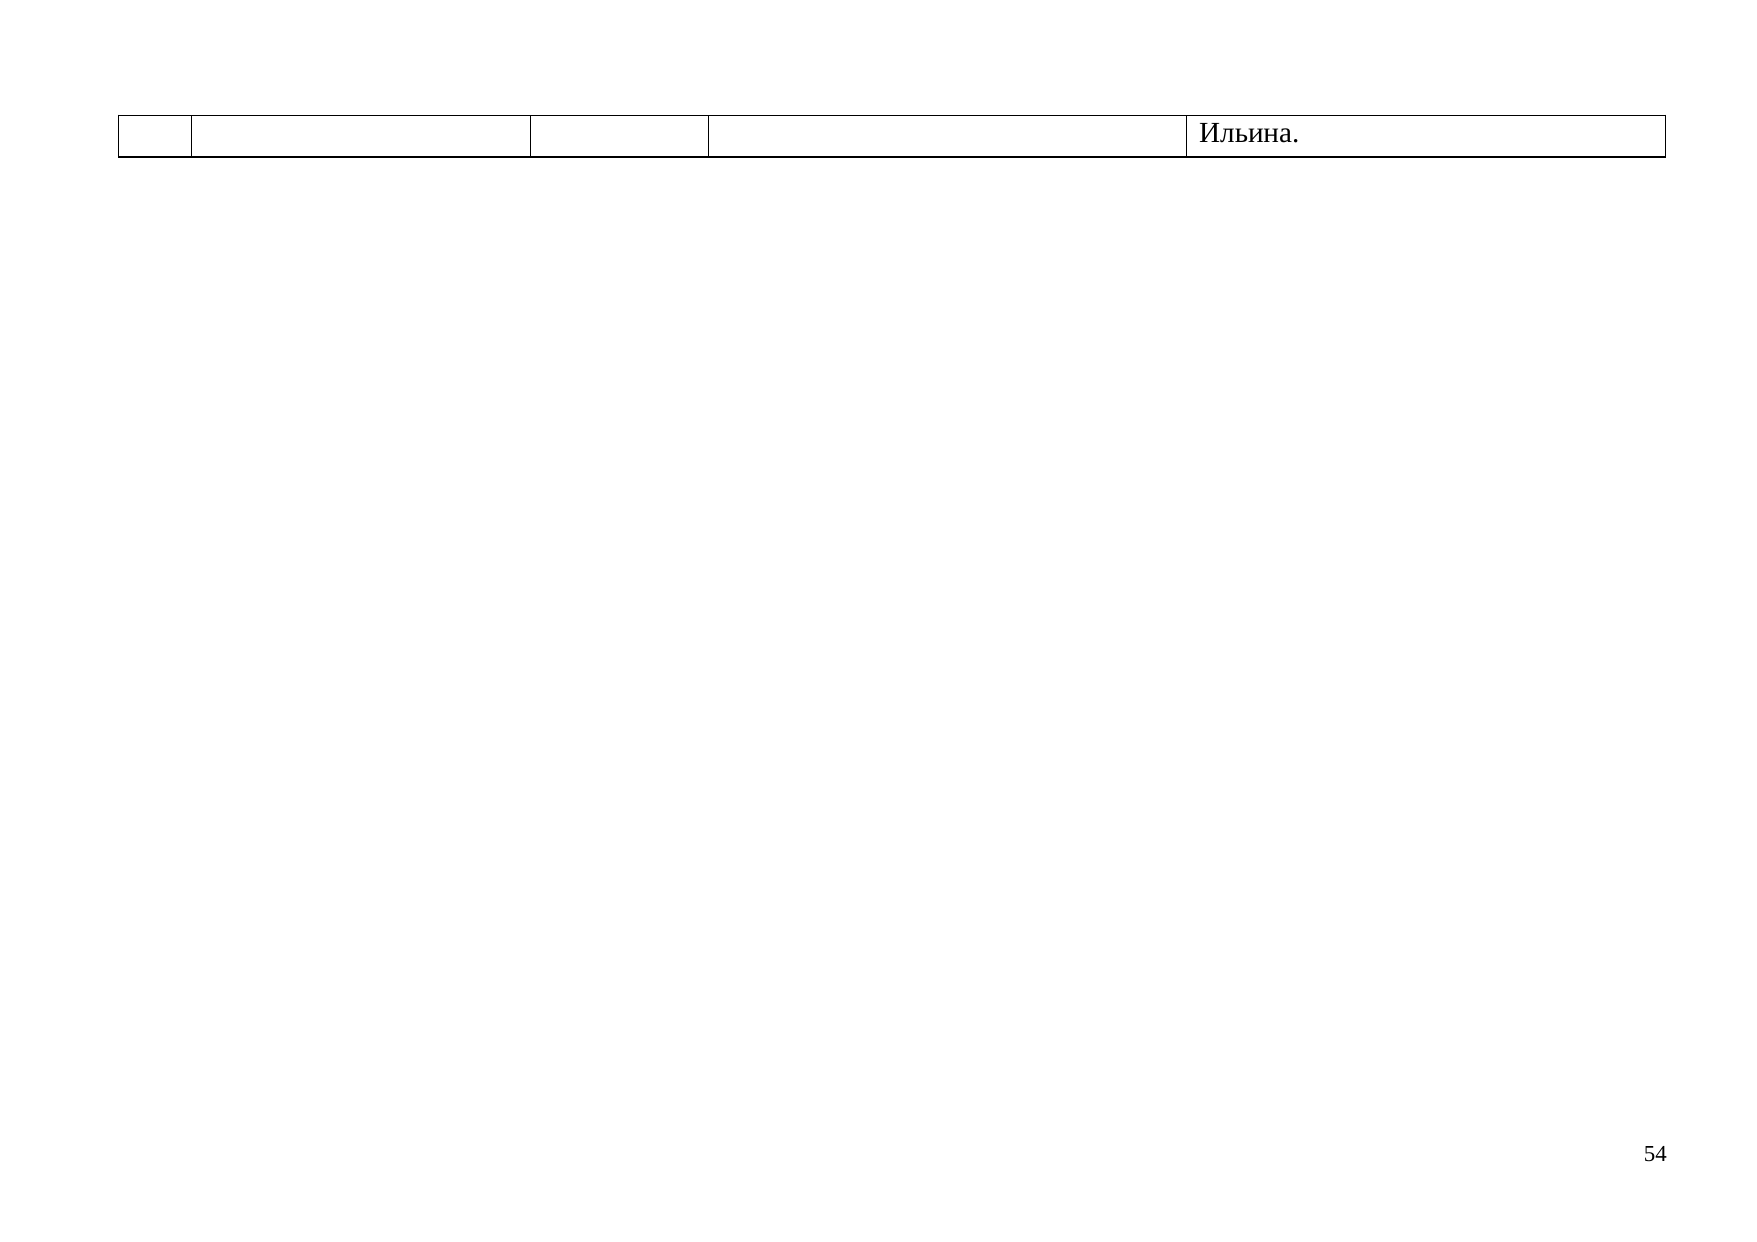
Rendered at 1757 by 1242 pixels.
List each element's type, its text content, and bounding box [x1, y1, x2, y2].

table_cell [1187, 116, 1665, 156]
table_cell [192, 116, 530, 156]
table_cell 25 [119, 116, 191, 156]
table_cell 1 [531, 116, 708, 156]
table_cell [709, 116, 1186, 156]
